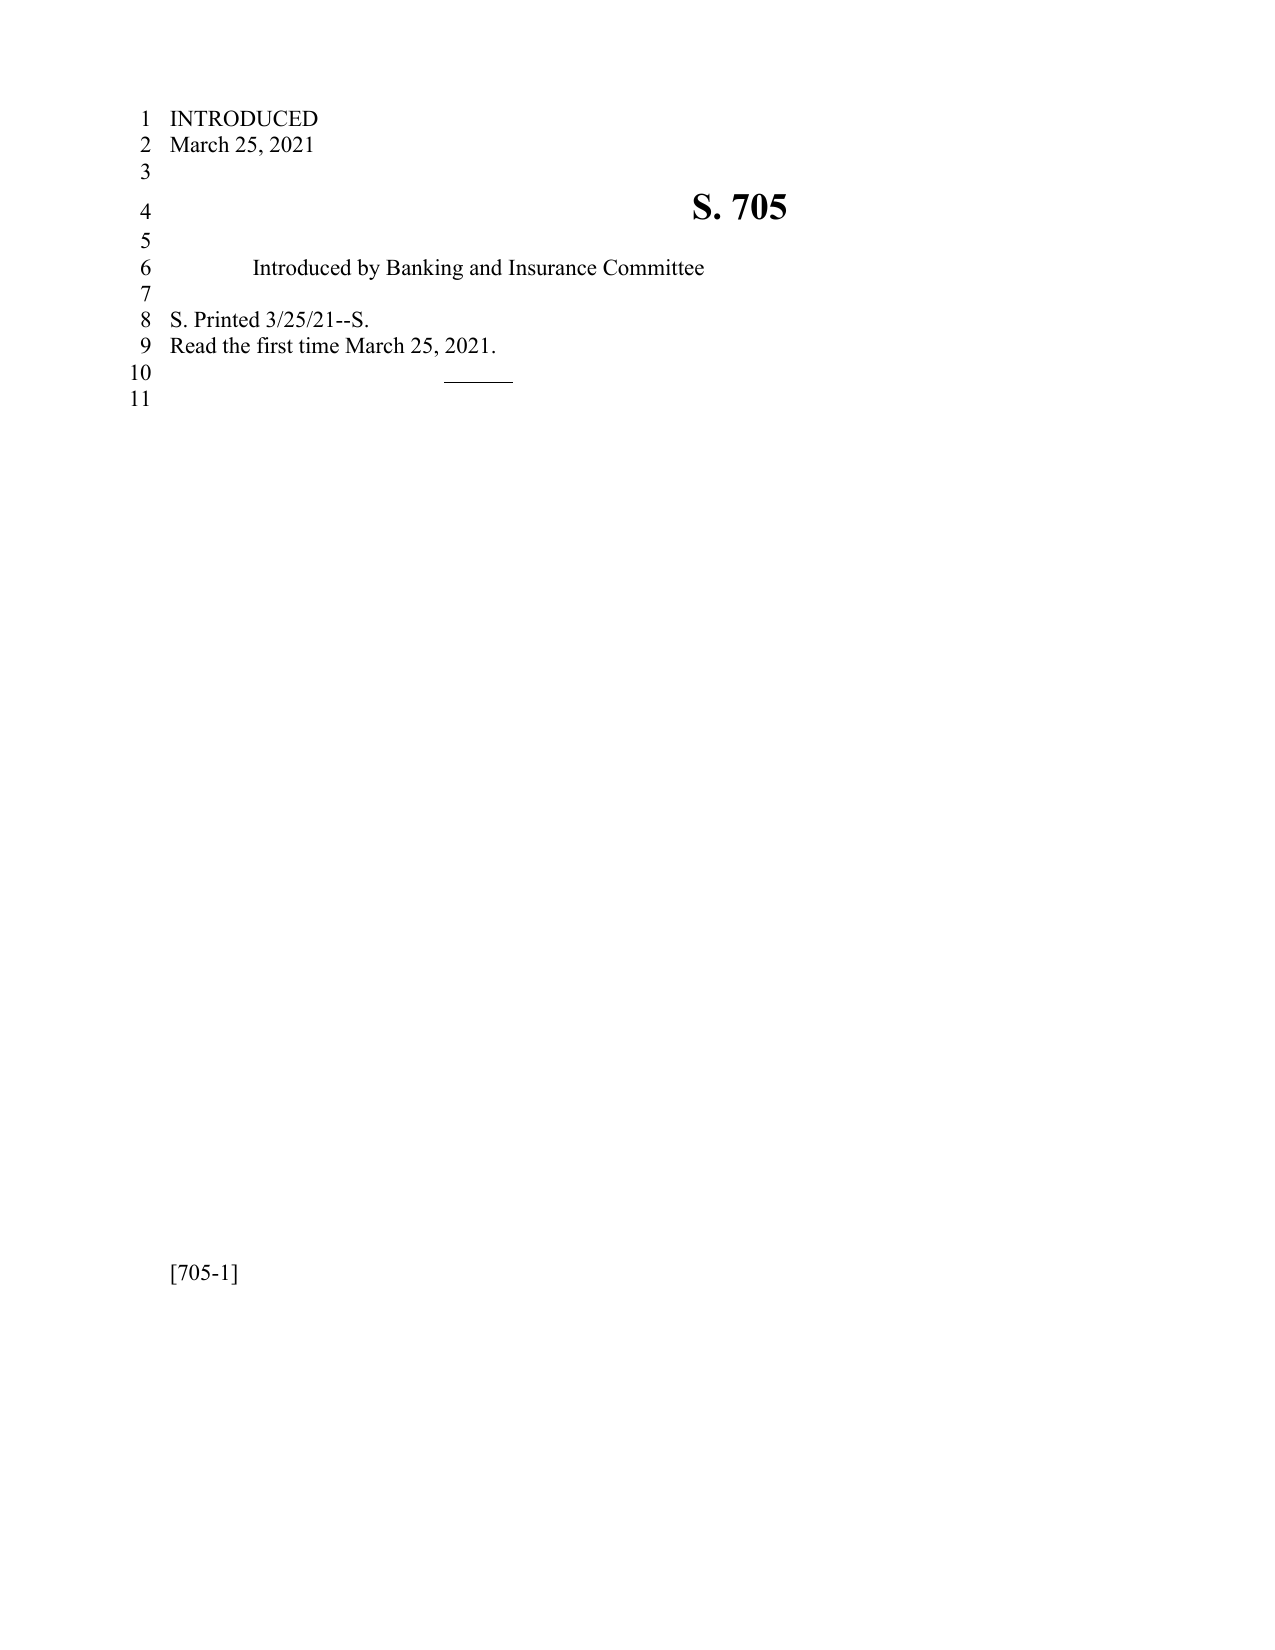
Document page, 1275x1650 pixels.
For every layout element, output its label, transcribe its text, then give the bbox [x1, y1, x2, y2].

text INTRODUCED [169, 105, 787, 131]
text S. 705 [169, 184, 787, 227]
text Read the first time March 25, 2021. [169, 333, 787, 359]
text March 25, 2021 [169, 131, 787, 158]
text Introduced by Banking and Insurance Committee [169, 253, 787, 280]
text S. Printed 3/25/21--S. [169, 306, 787, 333]
